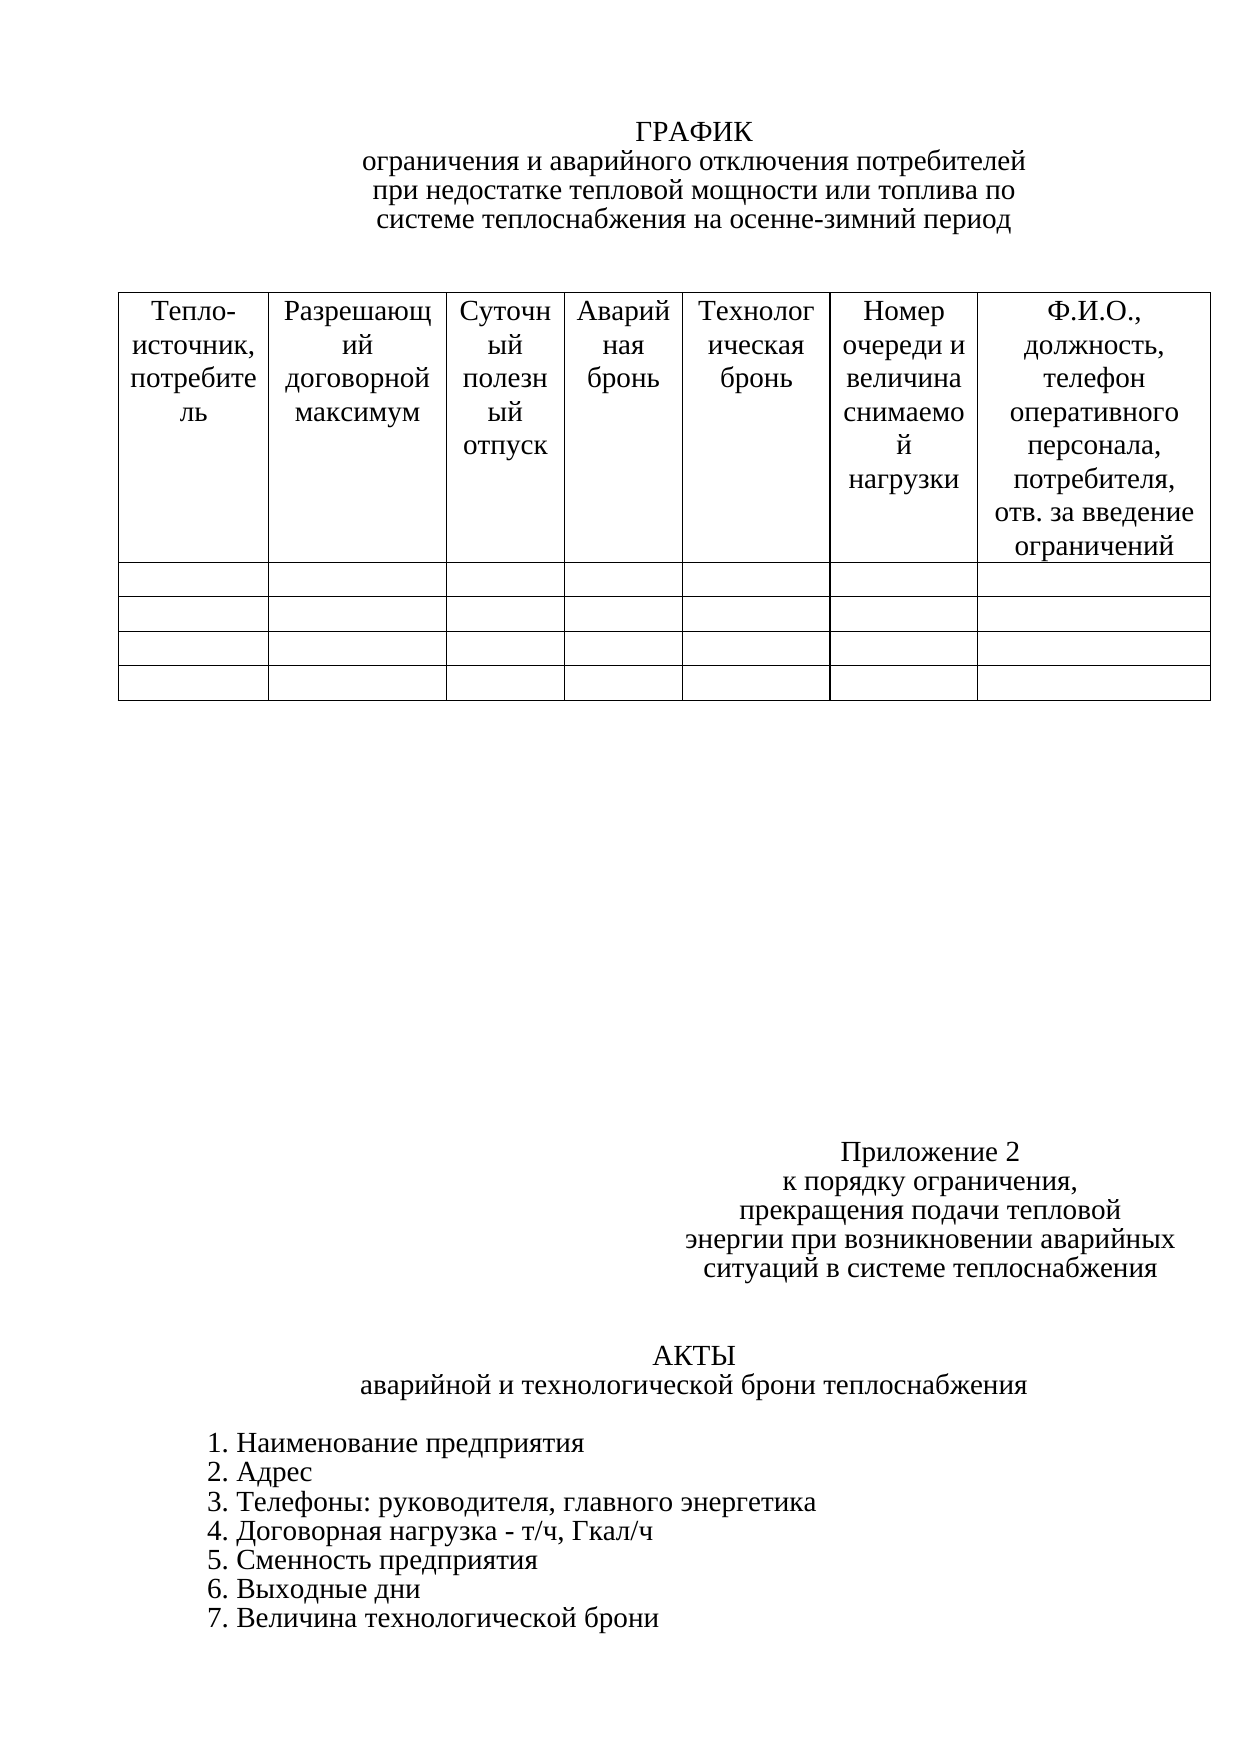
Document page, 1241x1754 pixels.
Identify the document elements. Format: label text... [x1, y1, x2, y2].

table_cell [978, 666, 1210, 700]
text системе теплоснабжения на осенне-зимний период [207, 206, 1181, 235]
text при недостатке тепловой мощности или топлива по [207, 176, 1181, 206]
table_cell [269, 563, 446, 596]
table_header Технологическая бронь [683, 293, 829, 562]
table_cell [565, 597, 682, 631]
text 4. Договорная нагрузка - т/ч, Гкал/ч [207, 1517, 1181, 1546]
table_header Ф.И.О., должность, телефон оперативного персонала, потребителя, отв. за введение ограничений [978, 293, 1210, 562]
table_cell [978, 563, 1210, 596]
table_cell [447, 597, 564, 631]
text аварийной и технологической брони теплоснабжения [207, 1371, 1181, 1400]
table_cell [683, 666, 829, 700]
text 1. Наименование предприятия [207, 1429, 1181, 1458]
table_cell [447, 632, 564, 665]
text 6. Выходные дни [207, 1575, 1181, 1604]
table_cell [683, 632, 829, 665]
table_cell [978, 597, 1210, 631]
table_cell [565, 563, 682, 596]
table_cell [565, 632, 682, 665]
text ситуаций в системе теплоснабжения [679, 1254, 1181, 1283]
table_header Разрешающий договорной максимум [269, 293, 446, 562]
table_cell [831, 632, 977, 665]
table_cell [831, 597, 977, 631]
text ограничения и аварийного отключения потребителей [207, 147, 1181, 176]
table_cell [831, 666, 977, 700]
table_cell [119, 666, 268, 700]
table_cell [119, 563, 268, 596]
text к порядку ограничения, [679, 1167, 1181, 1196]
text энергии при возникновении аварийных [679, 1225, 1181, 1254]
table_cell [978, 632, 1210, 665]
text 7. Величина технологической брони [207, 1604, 1181, 1633]
table_cell [831, 563, 977, 596]
table_cell [565, 666, 682, 700]
table_header Аварийная бронь [565, 293, 682, 562]
table_cell [447, 563, 564, 596]
table_header Номер очереди и величина снимаемой нагрузки [831, 293, 977, 562]
text ГРАФИК [207, 118, 1181, 147]
table_cell [119, 597, 268, 631]
text Приложение 2 [679, 1138, 1181, 1167]
text АКТЫ [207, 1342, 1181, 1371]
table_cell [269, 597, 446, 631]
table_cell [447, 666, 564, 700]
table_cell [269, 666, 446, 700]
table_header Суточный полезный отпуск [447, 293, 564, 562]
table_cell [269, 632, 446, 665]
table_cell [683, 597, 829, 631]
text 5. Сменность предприятия [207, 1546, 1181, 1575]
text 2. Адрес [207, 1458, 1181, 1488]
table_cell [683, 563, 829, 596]
table_cell [119, 632, 268, 665]
table_header Тепло- источник, потребитель [119, 293, 268, 562]
text прекращения подачи тепловой [679, 1196, 1181, 1225]
text 3. Телефоны: руководителя, главного энергетика [207, 1488, 1181, 1517]
